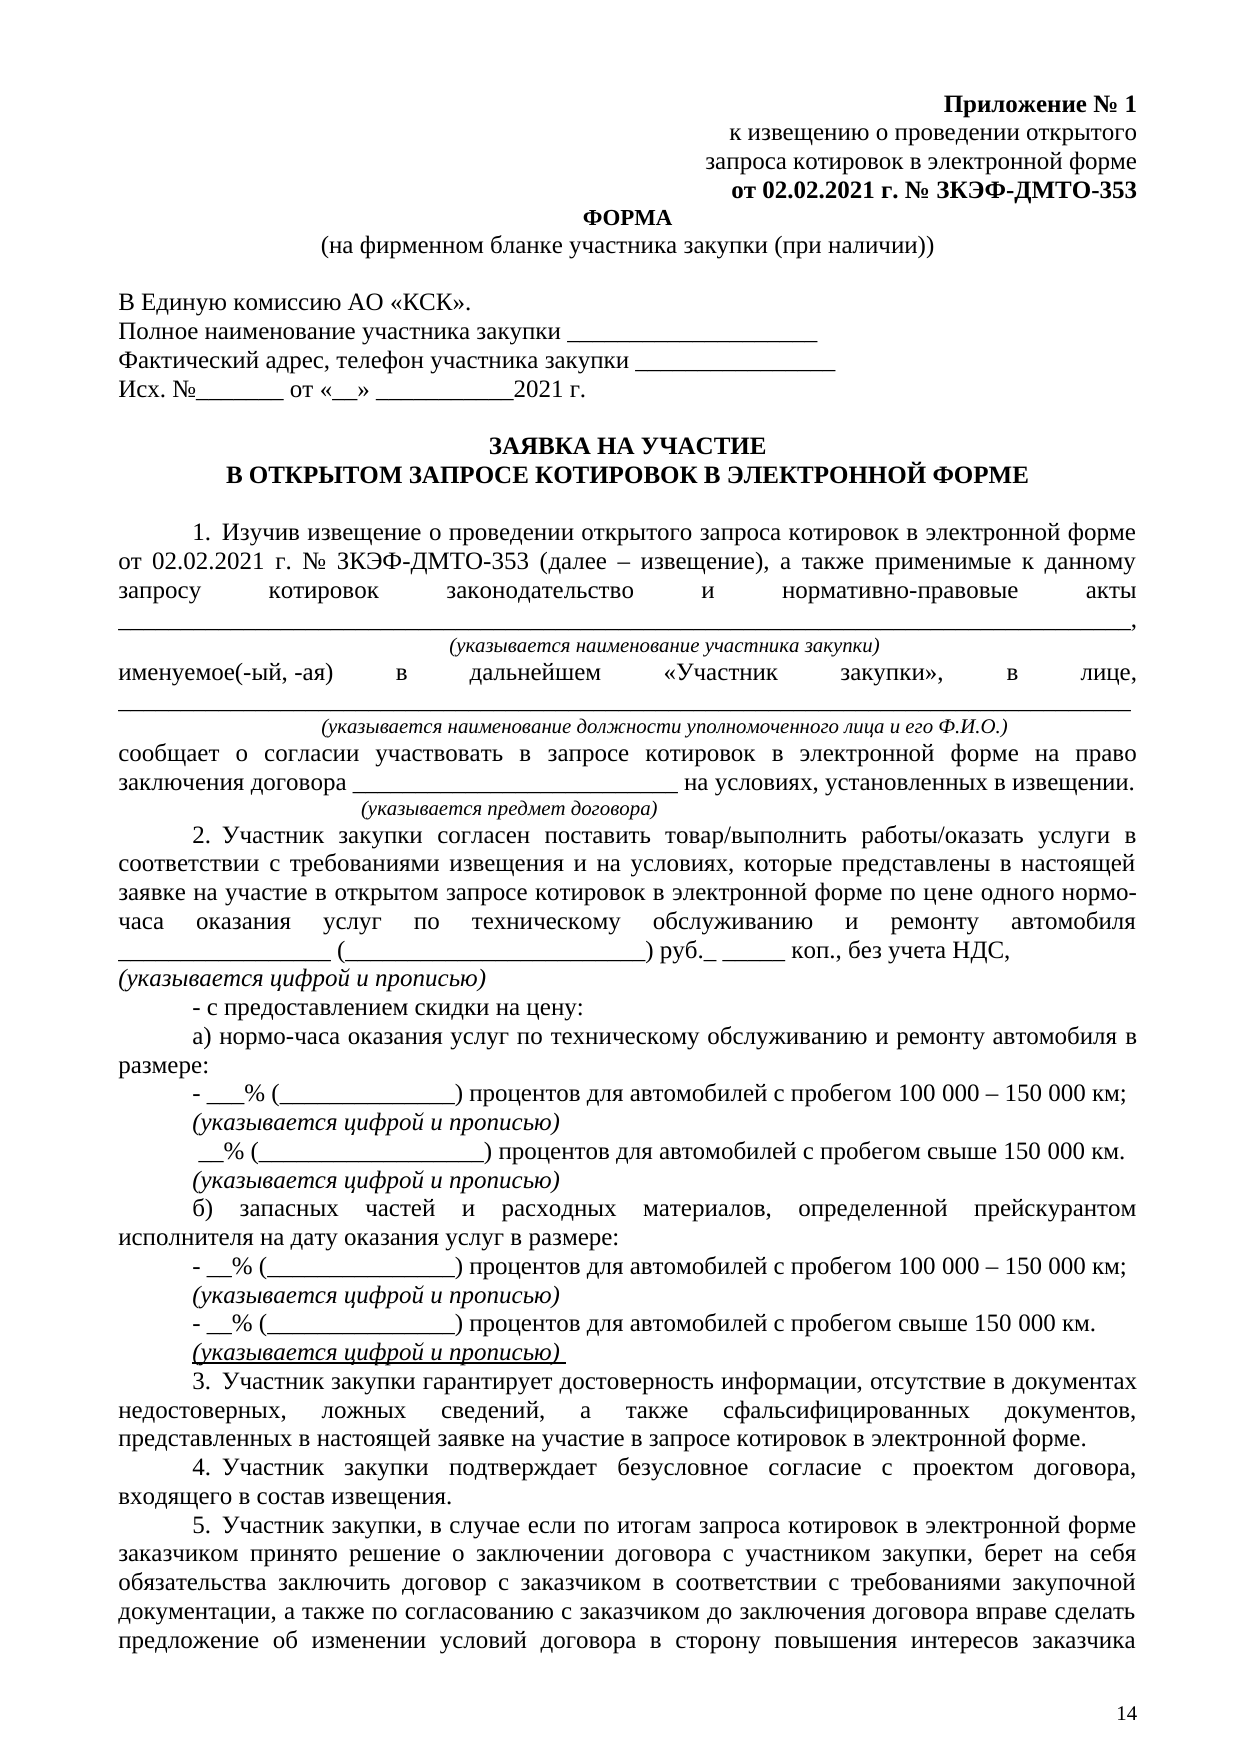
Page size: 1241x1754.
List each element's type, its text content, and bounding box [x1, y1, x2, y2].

text именуемое(-ый, -ая) в дальнейшем «Участник закупки», в лице, _________________________________________________________________________________ [118, 657, 1137, 714]
text __% (__________________) процентов для автомобилей с пробегом свыше 150 000 км. [118, 1136, 1137, 1165]
text В Единую комиссию АО «КСК». [118, 287, 1137, 316]
text Фактический адрес, телефон участника закупки ________________ [118, 345, 1133, 374]
text к извещению о проведении открытого запроса котировок в электронной форме [620, 117, 1137, 175]
text В ОТКРЫТОМ ЗАПРОСЕ КОТИРОВОК В ЭЛЕКТРОННОЙ ФОРМЕ [118, 460, 1137, 489]
text (указывается наименование участника закупки) [118, 632, 1137, 657]
text (указывается цифрой и прописью) [118, 1280, 1137, 1308]
text - __% (_______________) процентов для автомобилей с пробегом 100 000 – 150 000 км; [118, 1251, 1137, 1280]
text (указывается цифрой и прописью) [118, 1337, 1137, 1366]
text - __% (_______________) процентов для автомобилей с пробегом свыше 150 000 км. [118, 1308, 1137, 1337]
text (указывается цифрой и прописью) [118, 1107, 1137, 1136]
list Участник закупки гарантирует достоверность информации, отсутствие в документах недостоверных, ложных сведений, а также сфальсифицированных документов, представленных в настоящей заявке на участие в запросе котировок в электронной форме. [118, 1366, 1137, 1452]
text (указывается предмет договора) [118, 796, 1137, 820]
text - ___% (______________) процентов для автомобилей с пробегом 100 000 – 150 000 км; [118, 1078, 1137, 1107]
text (указывается цифрой и прописью) [118, 963, 1137, 992]
text Полное наименование участника закупки ____________________ [118, 316, 1137, 345]
text (указывается наименование должности уполномоченного лица и его Ф.И.О.) [118, 714, 1137, 738]
list Участник закупки согласен поставить товар/выполнить работы/оказать услуги в соответствии с требованиями извещения и на условиях, которые представлены в настоящей заявке на участие в открытом запросе котировок в электронной форме по цене одного нормо-часа оказания услуг по техническому обслуживанию и ремонту автомобиля _________________ (________________________) руб._ _____ коп., без учета НДС, [118, 820, 1137, 963]
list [118, 1510, 1137, 1653]
text ФОРМА [118, 204, 1137, 230]
text (на фирменном бланке участника закупки (при наличии)) [118, 230, 1137, 259]
text а) нормо-часа оказания услуг по техническому обслуживанию и ремонту автомобиля в размере: [118, 1021, 1137, 1078]
text б) запасных частей и расходных материалов, определенной прейскурантом исполнителя на дату оказания услуг в размере: [118, 1193, 1137, 1251]
text ЗАЯВКА НА УЧАСТИЕ [118, 431, 1137, 460]
text (указывается цифрой и прописью) [118, 1165, 1137, 1193]
list Изучив извещение о проведении открытого запроса котировок в электронной форме от 02.02.2021 г. № ЗКЭФ-ДМТО-353 (далее – извещение), а также применимые к данному запросу котировок законодательство и нормативно-правовые акты _________________________________________________________________________________, [118, 517, 1137, 632]
text - с предоставлением скидки на цену: [118, 992, 1137, 1021]
text Исх. №_______ от «__» ___________2021 г. [118, 374, 1137, 402]
text сообщает о согласии участвовать в запросе котировок в электронной форме на право заключения договора __________________________ на условиях, установленных в извещении. [118, 738, 1137, 796]
text от 02.02.2021 г. № ЗКЭФ-ДМТО-353 [118, 175, 1137, 204]
text Приложение № 1 [118, 89, 1137, 117]
list Участник закупки подтверждает безусловное согласие с проектом договора, входящего в состав извещения. [118, 1452, 1137, 1510]
